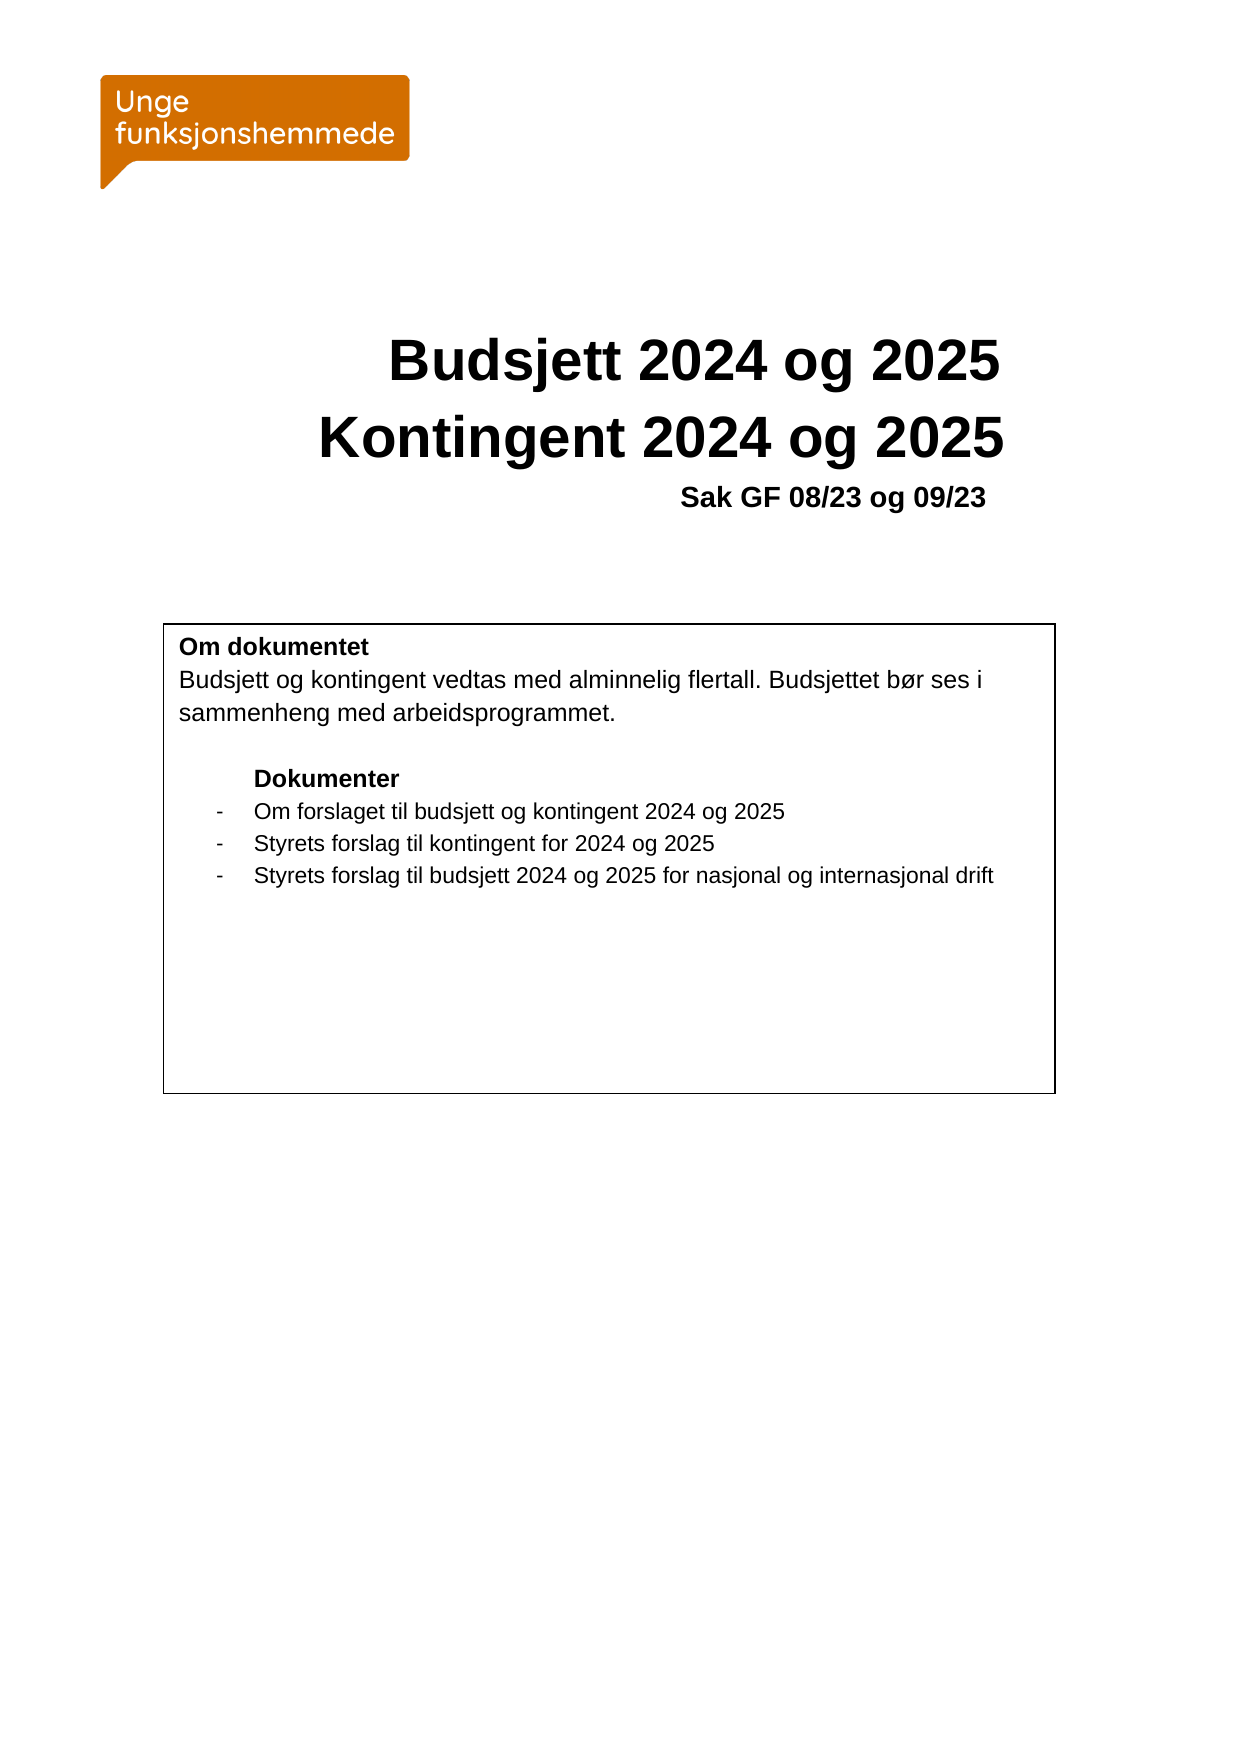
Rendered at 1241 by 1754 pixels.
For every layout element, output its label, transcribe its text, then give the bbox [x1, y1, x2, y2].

text Kontingent 2024 og 2025 [314, 403, 1053, 470]
text Budsjett 2024 og 2025 [389, 326, 1053, 393]
text Sak GF 08/23 og 09/23 [609, 480, 1053, 513]
picture [98, 74, 412, 190]
